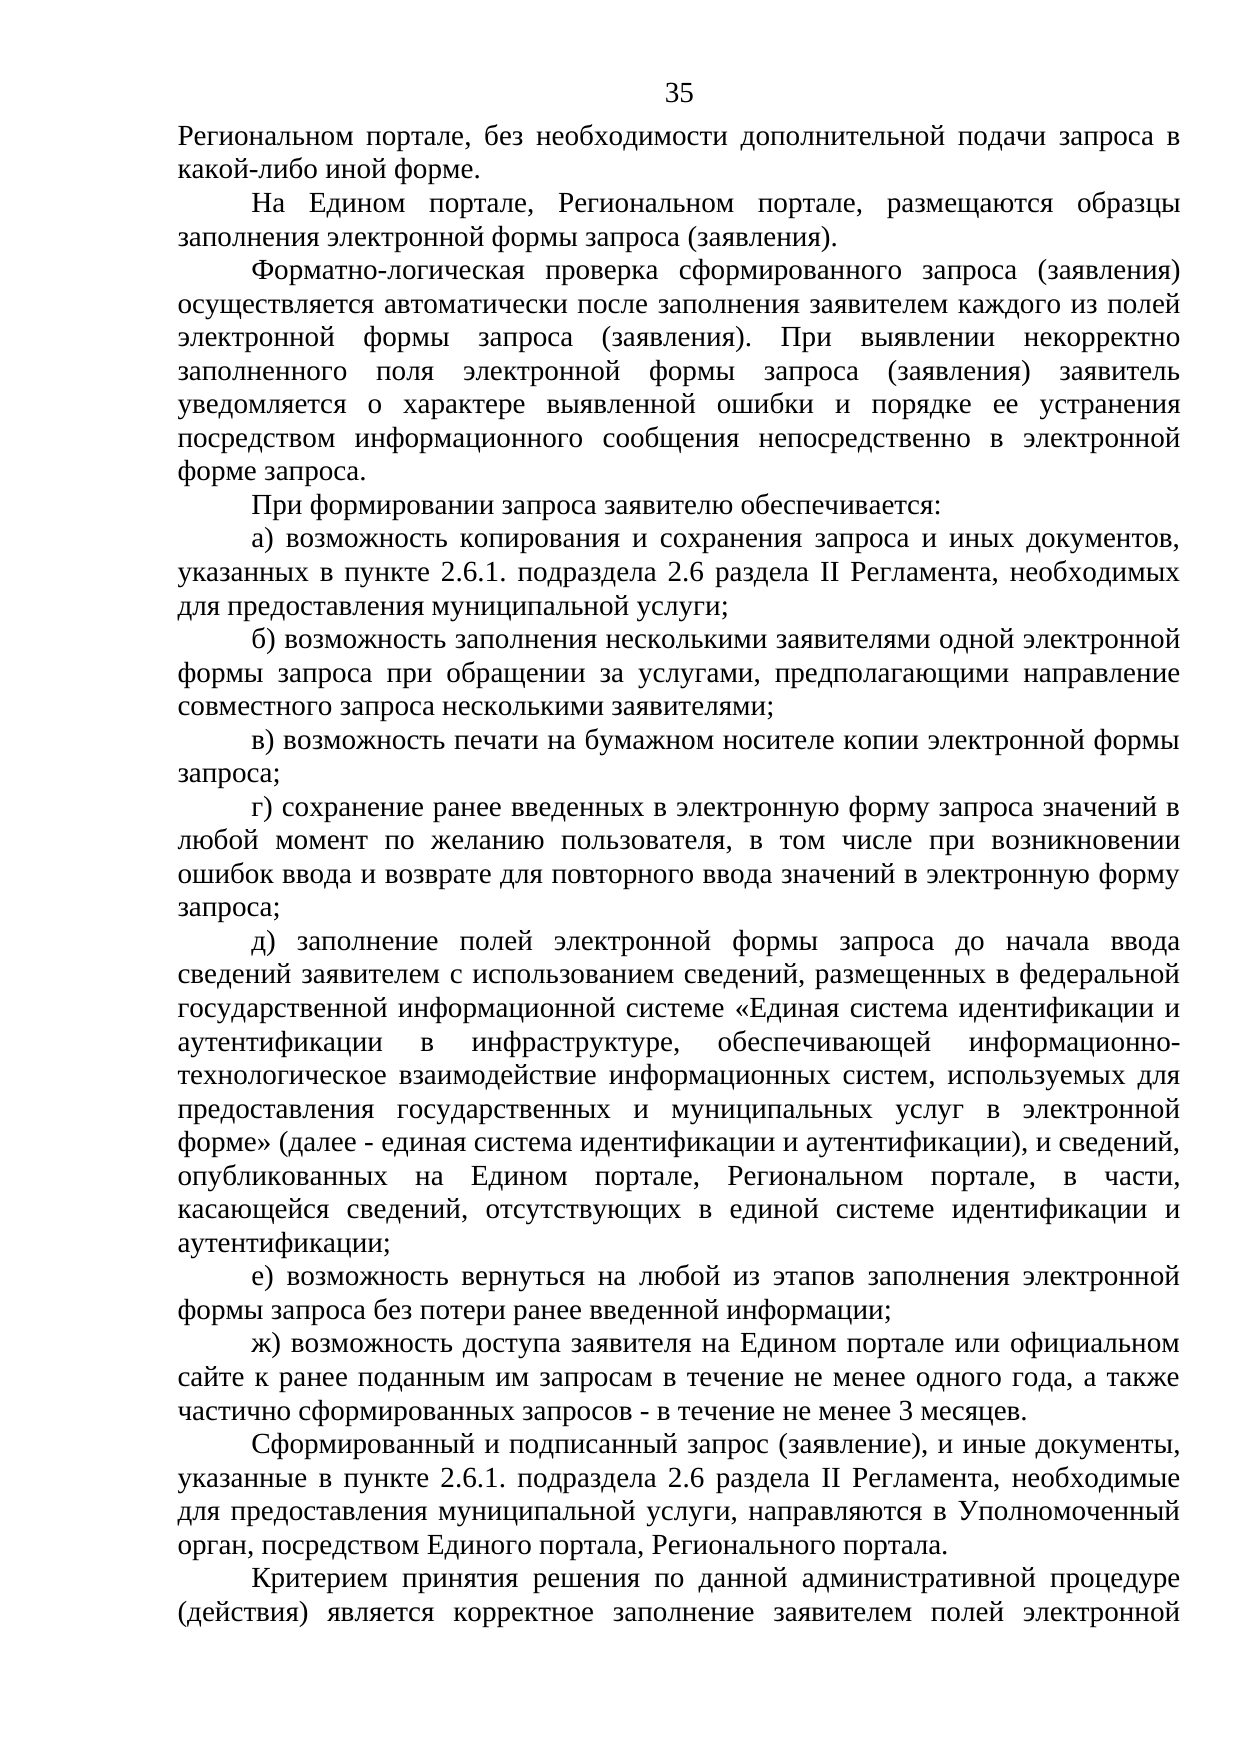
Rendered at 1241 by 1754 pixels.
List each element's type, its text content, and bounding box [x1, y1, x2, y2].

text При формировании запроса заявителю обеспечивается: [177, 487, 1181, 521]
text На Едином портале, Региональном портале, размещаются образцы заполнения электронной формы запроса (заявления). [177, 185, 1181, 252]
text Форматно-логическая проверка сформированного запроса (заявления) осуществляется автоматически после заполнения заявителем каждого из полей электронной формы запроса (заявления). При выявлении некорректно заполненного поля электронной формы запроса (заявления) заявитель уведомляется о характере выявленной ошибки и порядке ее устранения посредством информационного сообщения непосредственно в электронной форме запроса. [177, 252, 1181, 487]
text г) сохранение ранее введенных в электронную форму запроса значений в любой момент по желанию пользователя, в том числе при возникновении ошибок ввода и возврате для повторного ввода значений в электронную форму запроса; [177, 789, 1181, 923]
text в) возможность печати на бумажном носителе копии электронной формы запроса; [177, 722, 1181, 789]
text а) возможность копирования и сохранения запроса и иных документов, указанных в пункте 2.6.1. подраздела 2.6 раздела II Регламента, необходимых для предоставления муниципальной услуги; [177, 521, 1181, 621]
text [177, 118, 1181, 185]
text Сформированный и подписанный запрос (заявление), и иные документы, указанные в пункте 2.6.1. подраздела 2.6 раздела II Регламента, необходимые для предоставления муниципальной услуги, направляются в Уполномоченный орган, посредством Единого портала, Регионального портала. [177, 1426, 1181, 1560]
text ж) возможность доступа заявителя на Едином портале или официальном сайте к ранее поданным им запросам в течение не менее одного года, а также частично сформированных запросов - в течение не менее 3 месяцев. [177, 1326, 1181, 1426]
text д) заполнение полей электронной формы запроса до начала ввода сведений заявителем с использованием сведений, размещенных в федеральной государственной информационной системе «Единая система идентификации и аутентификации в инфраструктуре, обеспечивающей информационно-технологическое взаимодействие информационных систем, используемых для предоставления государственных и муниципальных услуг в электронной форме» (далее - единая система идентификации и аутентификации), и сведений, опубликованных на Едином портале, Региональном портале, в части, касающейся сведений, отсутствующих в единой системе идентификации и аутентификации; [177, 923, 1181, 1258]
text е) возможность вернуться на любой из этапов заполнения электронной формы запроса без потери ранее введенной информации; [177, 1258, 1181, 1326]
text б) возможность заполнения несколькими заявителями одной электронной формы запроса при обращении за услугами, предполагающими направление совместного запроса несколькими заявителями; [177, 621, 1181, 722]
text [177, 1560, 1181, 1627]
